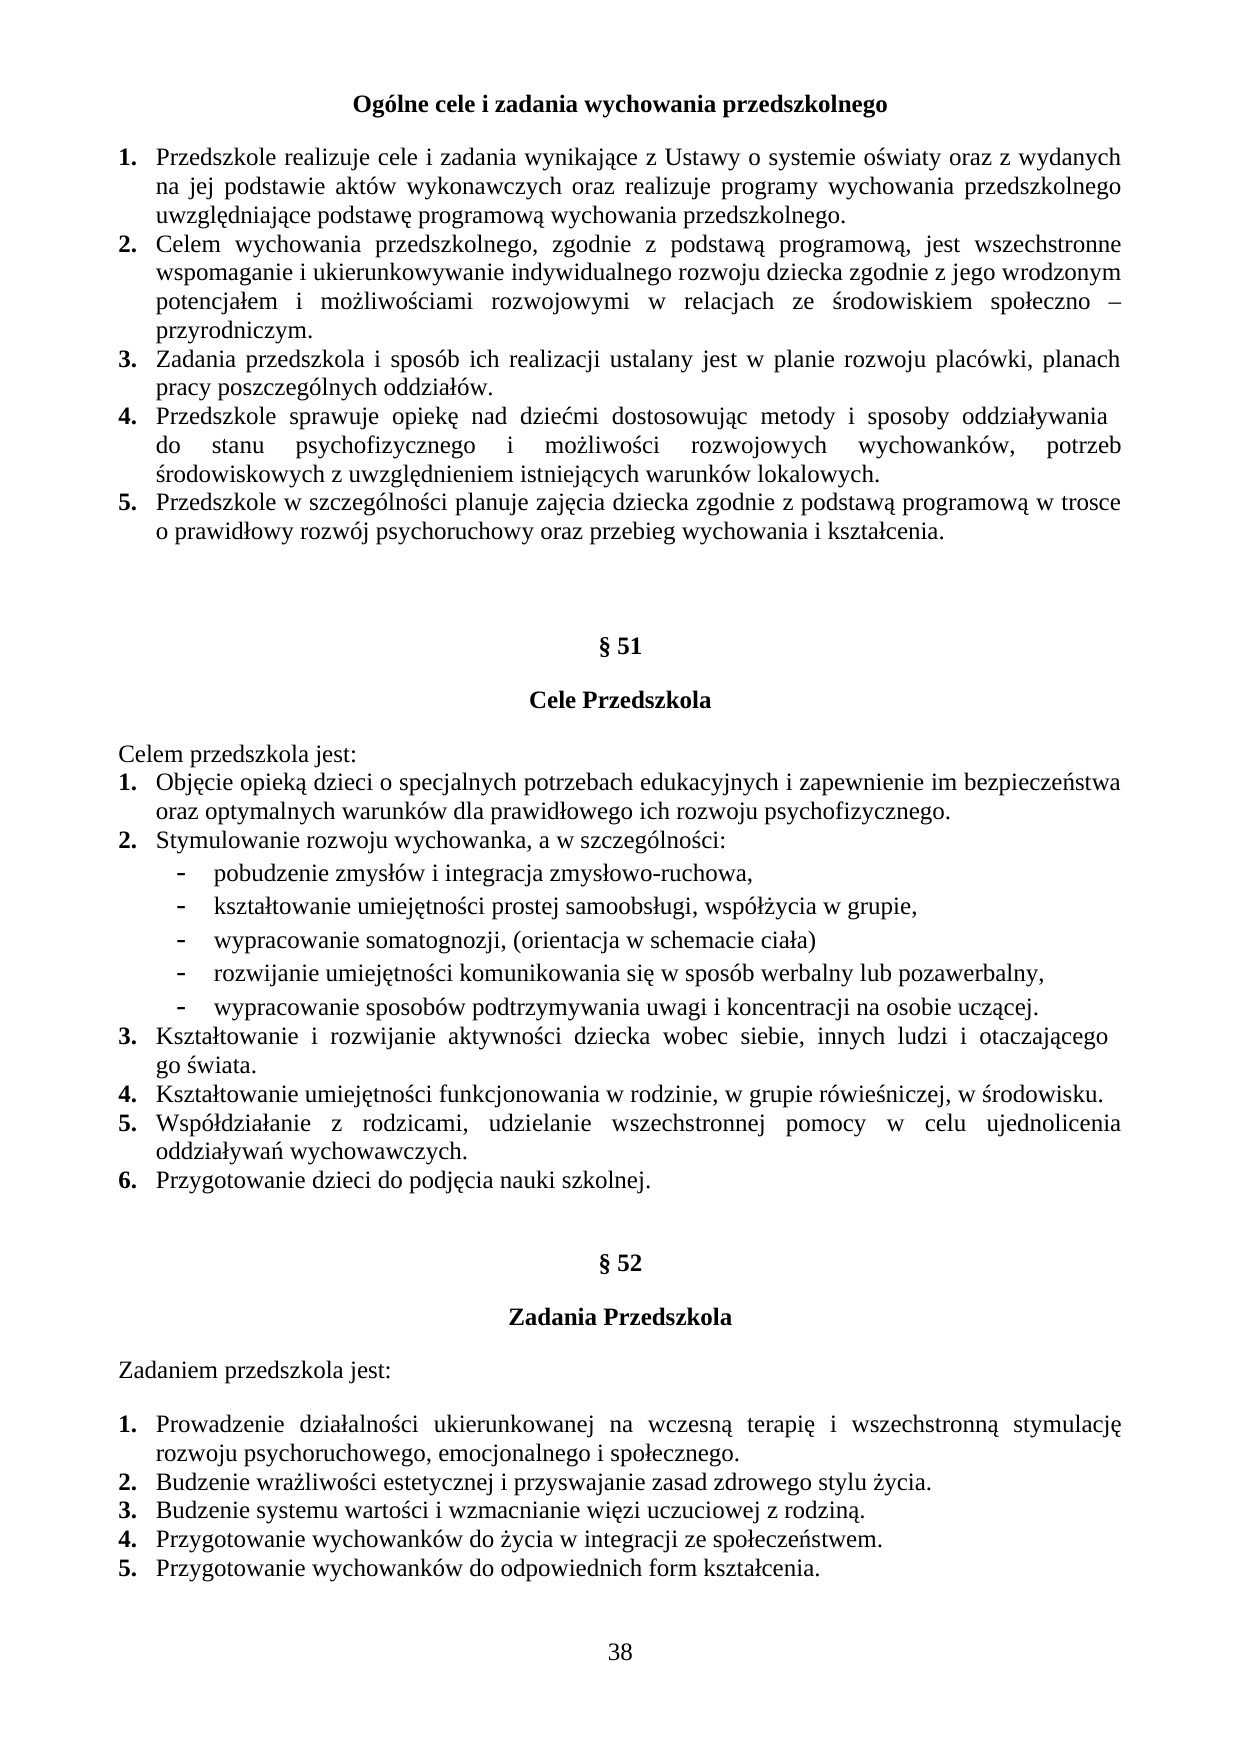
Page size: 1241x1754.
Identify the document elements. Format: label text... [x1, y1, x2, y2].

list pobudzenie zmysłów i integracja zmysłowo-ruchowa, [176, 854, 1122, 887]
list kształtowanie umiejętności prostej samoobsługi, współżycia w grupie, [176, 887, 1122, 921]
list Przedszkole w szczególności planuje zajęcia dziecka zgodnie z podstawą programową w trosce o prawidłowy rozwój psychoruchowy oraz przebieg wychowania i kształcenia. [118, 487, 1122, 545]
text Cele Przedszkola [118, 685, 1122, 713]
list Współdziałanie z rodzicami, udzielanie wszechstronnej pomocy w celu ujednolicenia oddziaływań wychowawczych. [118, 1108, 1122, 1165]
list Przygotowanie dzieci do podjęcia nauki szkolnej. [118, 1165, 1122, 1194]
list wypracowanie somatognozji, (orientacja w schemacie ciała) [176, 921, 1122, 954]
list rozwijanie umiejętności komunikowania się w sposób werbalny lub pozawerbalny, [176, 954, 1122, 988]
list Objęcie opieką dzieci o specjalnych potrzebach edukacyjnych i zapewnienie im bezpieczeństwa oraz optymalnych warunków dla prawidłowego ich rozwoju psychofizycznego. [118, 767, 1122, 825]
text § 52 [118, 1248, 1122, 1276]
text Celem przedszkola jest: [118, 739, 1122, 767]
list Przygotowanie wychowanków do życia w integracji ze społeczeństwem. [118, 1524, 1122, 1553]
text § 51 [118, 631, 1122, 660]
list Przedszkole sprawuje opiekę nad dziećmi dostosowując metody i sposoby oddziaływania do stanu psychofizycznego i możliwości rozwojowych wychowanków, potrzeb środowiskowych z uwzględnieniem istniejących warunków lokalowych. [118, 401, 1122, 487]
text Zadania Przedszkola [118, 1302, 1122, 1330]
list Przedszkole realizuje cele i zadania wynikające z Ustawy o systemie oświaty oraz z wydanych na jej podstawie aktów wykonawczych oraz realizuje programy wychowania przedszkolnego uwzględniające podstawę programową wychowania przedszkolnego. [118, 142, 1122, 229]
list Przygotowanie wychowanków do odpowiednich form kształcenia. [118, 1553, 1122, 1582]
list Budzenie wrażliwości estetycznej i przyswajanie zasad zdrowego stylu życia. [118, 1467, 1122, 1496]
list Celem wychowania przedszkolnego, zgodnie z podstawą programową, jest wszechstronne wspomaganie i ukierunkowywanie indywidualnego rozwoju dziecka zgodnie z jego wrodzonym potencjałem i możliwościami rozwojowymi w relacjach ze środowiskiem społeczno –przyrodniczym. [118, 229, 1122, 344]
list Prowadzenie działalności ukierunkowanej na wczesną terapię i wszechstronną stymulację rozwoju psychoruchowego, emocjonalnego i społecznego. [118, 1409, 1122, 1467]
list Kształtowanie i rozwijanie aktywności dziecka wobec siebie, innych ludzi i otaczającego go świata. [118, 1021, 1122, 1079]
list wypracowanie sposobów podtrzymywania uwagi i koncentracji na osobie uczącej. [176, 988, 1122, 1021]
list Zadania przedszkola i sposób ich realizacji ustalany jest w planie rozwoju placówki, planach pracy poszczególnych oddziałów. [118, 344, 1122, 401]
list Budzenie systemu wartości i wzmacnianie więzi uczuciowej z rodziną. [118, 1496, 1122, 1524]
list Stymulowanie rozwoju wychowanka, a w szczególności: [118, 825, 1122, 854]
text Ogólne cele i zadania wychowania przedszkolnego [118, 89, 1122, 117]
list Kształtowanie umiejętności funkcjonowania w rodzinie, w grupie rówieśniczej, w środowisku. [118, 1079, 1122, 1108]
text Zadaniem przedszkola jest: [118, 1355, 1122, 1384]
